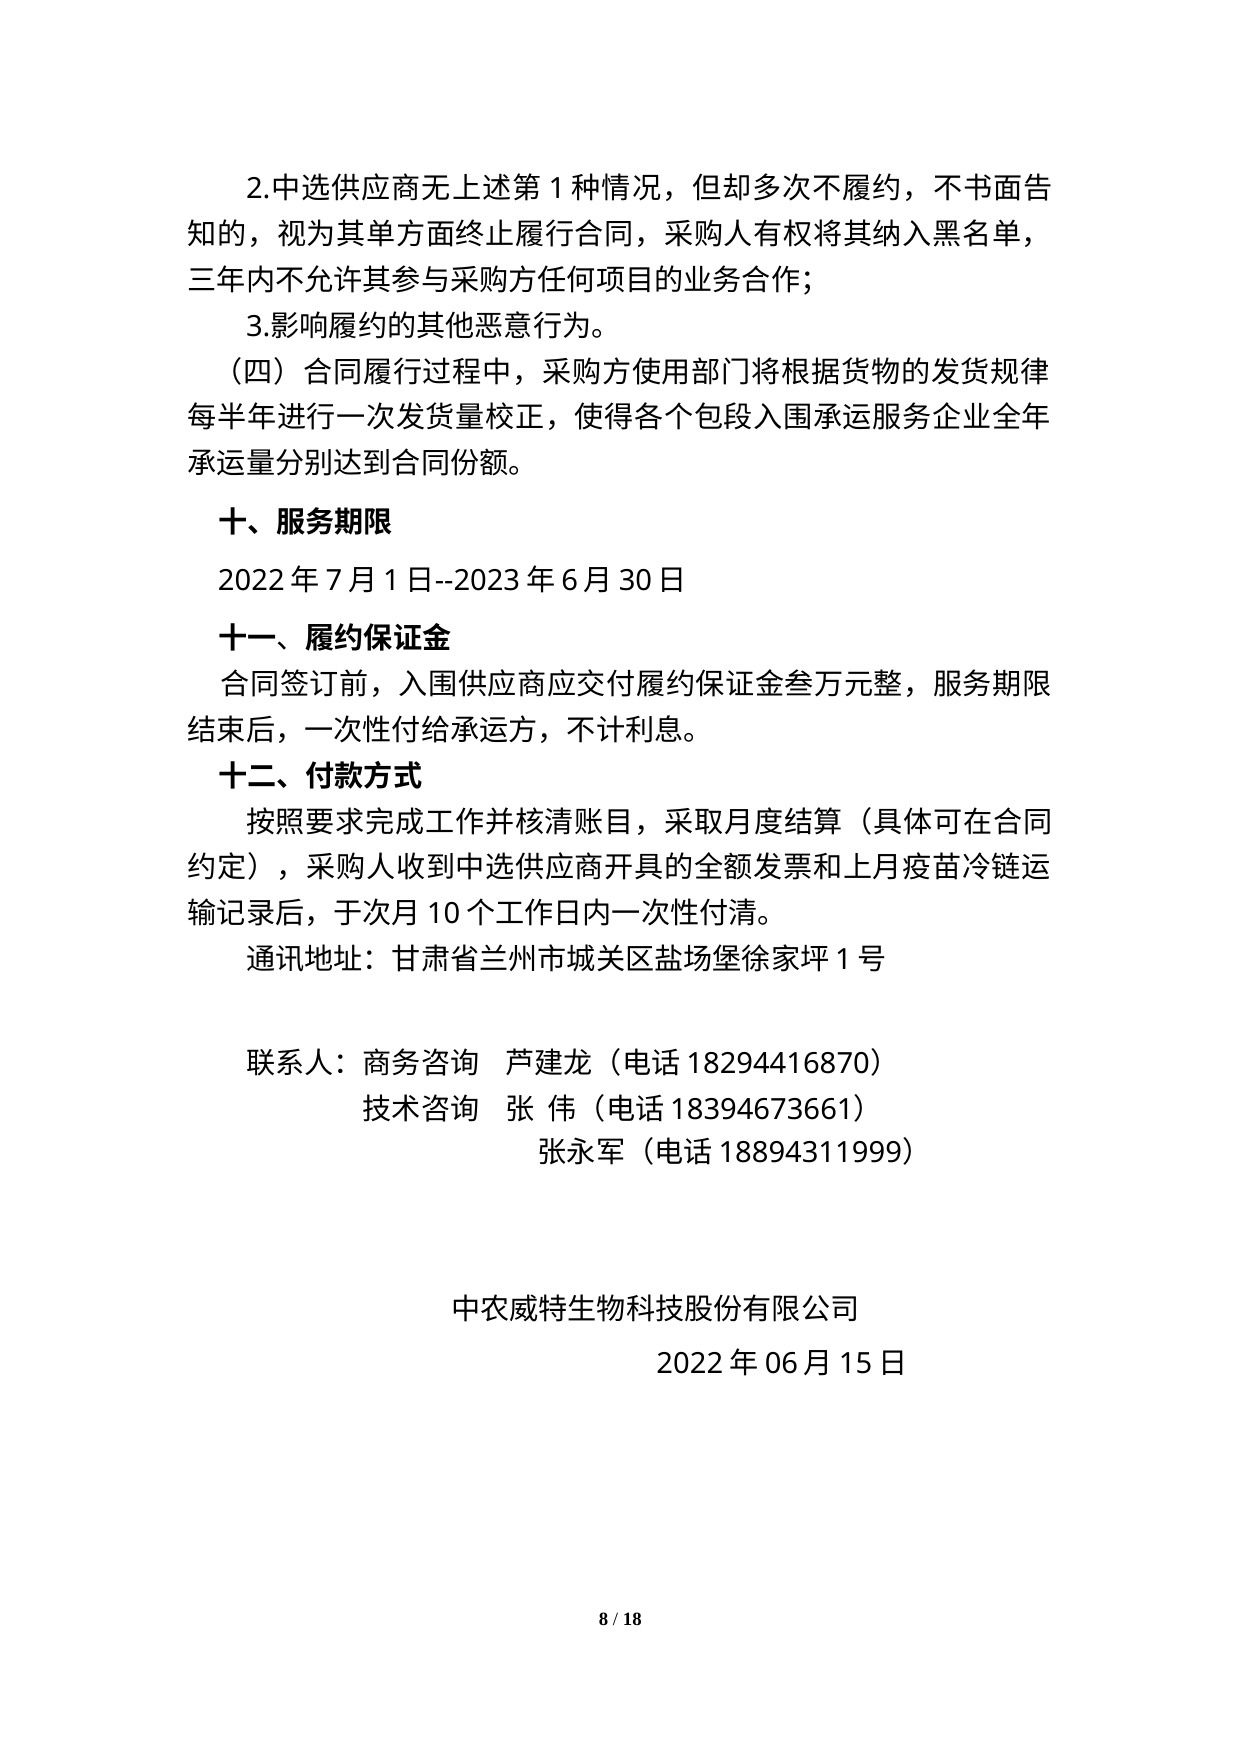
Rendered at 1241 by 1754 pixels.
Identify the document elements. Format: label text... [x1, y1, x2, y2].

text 张永军（电话18894311999） [187, 1129, 1053, 1171]
text 2022年06月15日 [187, 1330, 1053, 1384]
text 按照要求完成工作并核清账目，采取月度结算（具体可在合同约定），采购人收到中选供应商开具的全额发票和上月疫苗冷链运输记录后，于次月10个工作日内一次性付清。 [187, 795, 1053, 933]
text 技术咨询 张 伟（电话18394673661） [187, 1083, 1053, 1129]
text 十、服务期限 [187, 495, 1053, 541]
text 3.影响履约的其他恶意行为。 [187, 299, 1053, 345]
text 合同签订前，入围供应商应交付履约保证金叁万元整，服务期限结束后，一次性付给承运方，不计利息。 [187, 658, 1053, 749]
text 2022年7月1日--2023年6月30日 [187, 554, 1053, 599]
text 联系人：商务咨询 芦建龙（电话18294416870） [187, 1037, 1053, 1083]
text 通讯地址：甘肃省兰州市城关区盐场堡徐家坪1号 [187, 933, 1053, 979]
text 中农威特生物科技股份有限公司 [187, 1276, 1053, 1330]
text 十一、履约保证金 [187, 612, 1053, 658]
text 十二、付款方式 [187, 749, 1053, 795]
text （四）合同履行过程中，采购方使用部门将根据货物的发货规律，每半年进行一次发货量校正，使得各个包段入围承运服务企业全年承运量分别达到合同份额。 [187, 345, 1053, 483]
text 2.中选供应商无上述第1种情况，但却多次不履约，不书面告知的，视为其单方面终止履行合同，采购人有权将其纳入黑名单，三年内不允许其参与采购方任何项目的业务合作； [187, 162, 1053, 299]
